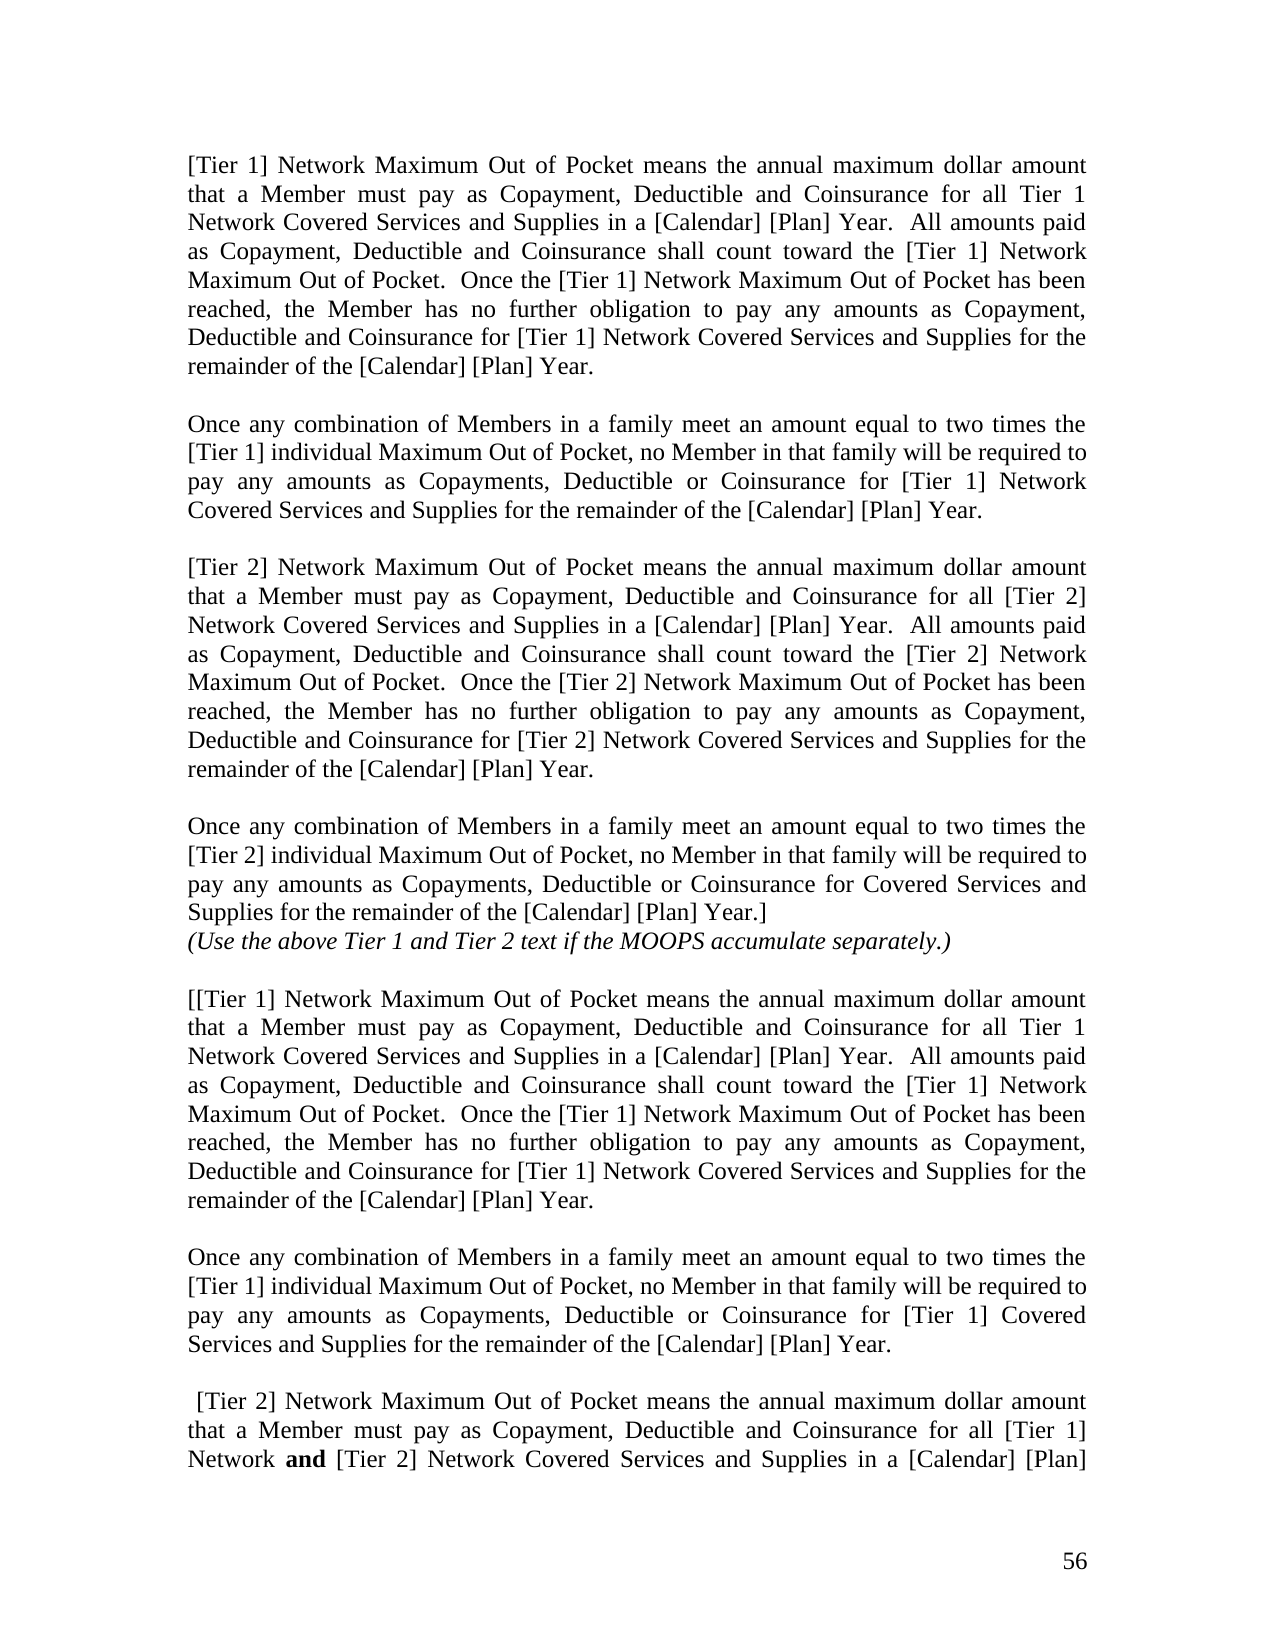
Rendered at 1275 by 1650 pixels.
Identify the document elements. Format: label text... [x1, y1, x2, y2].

text Once any combination of Members in a family meet an amount equal to two times the [Tier 2] individual Maximum Out of Pocket, no Member in that family will be required to pay any amounts as Copayments, Deductible or Coinsurance for Covered Services and Supplies for the remainder of the [Calendar] [Plan] Year.] [187, 811, 1087, 926]
text [[Tier 1] Network Maximum Out of Pocket means the annual maximum dollar amount that a Member must pay as Copayment, Deductible and Coinsurance for all Tier 1 Network Covered Services and Supplies in a [Calendar] [Plan] Year. All amounts paid as Copayment, Deductible and Coinsurance shall count toward the [Tier 1] Network Maximum Out of Pocket. Once the [Tier 1] Network Maximum Out of Pocket has been reached, the Member has no further obligation to pay any amounts as Copayment, Deductible and Coinsurance for [Tier 1] Network Covered Services and Supplies for the remainder of the [Calendar] [Plan] Year. [187, 984, 1087, 1214]
text Once any combination of Members in a family meet an amount equal to two times the [Tier 1] individual Maximum Out of Pocket, no Member in that family will be required to pay any amounts as Copayments, Deductible or Coinsurance for [Tier 1] Covered Services and Supplies for the remainder of the [Calendar] [Plan] Year. [187, 1242, 1087, 1357]
text Once any combination of Members in a family meet an amount equal to two times the [Tier 1] individual Maximum Out of Pocket, no Member in that family will be required to pay any amounts as Copayments, Deductible or Coinsurance for [Tier 1] Network Covered Services and Supplies for the remainder of the [Calendar] [Plan] Year. [187, 409, 1087, 524]
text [187, 1386, 1087, 1472]
text (Use the above Tier 1 and Tier 2 text if the MOOPS accumulate separately.) [187, 926, 1087, 955]
text [Tier 2] Network Maximum Out of Pocket means the annual maximum dollar amount that a Member must pay as Copayment, Deductible and Coinsurance for all [Tier 2] Network Covered Services and Supplies in a [Calendar] [Plan] Year. All amounts paid as Copayment, Deductible and Coinsurance shall count toward the [Tier 2] Network Maximum Out of Pocket. Once the [Tier 2] Network Maximum Out of Pocket has been reached, the Member has no further obligation to pay any amounts as Copayment, Deductible and Coinsurance for [Tier 2] Network Covered Services and Supplies for the remainder of the [Calendar] [Plan] Year. [187, 552, 1087, 782]
text [Tier 1] Network Maximum Out of Pocket means the annual maximum dollar amount that a Member must pay as Copayment, Deductible and Coinsurance for all Tier 1 Network Covered Services and Supplies in a [Calendar] [Plan] Year. All amounts paid as Copayment, Deductible and Coinsurance shall count toward the [Tier 1] Network Maximum Out of Pocket. Once the [Tier 1] Network Maximum Out of Pocket has been reached, the Member has no further obligation to pay any amounts as Copayment, Deductible and Coinsurance for [Tier 1] Network Covered Services and Supplies for the remainder of the [Calendar] [Plan] Year. [187, 150, 1087, 380]
